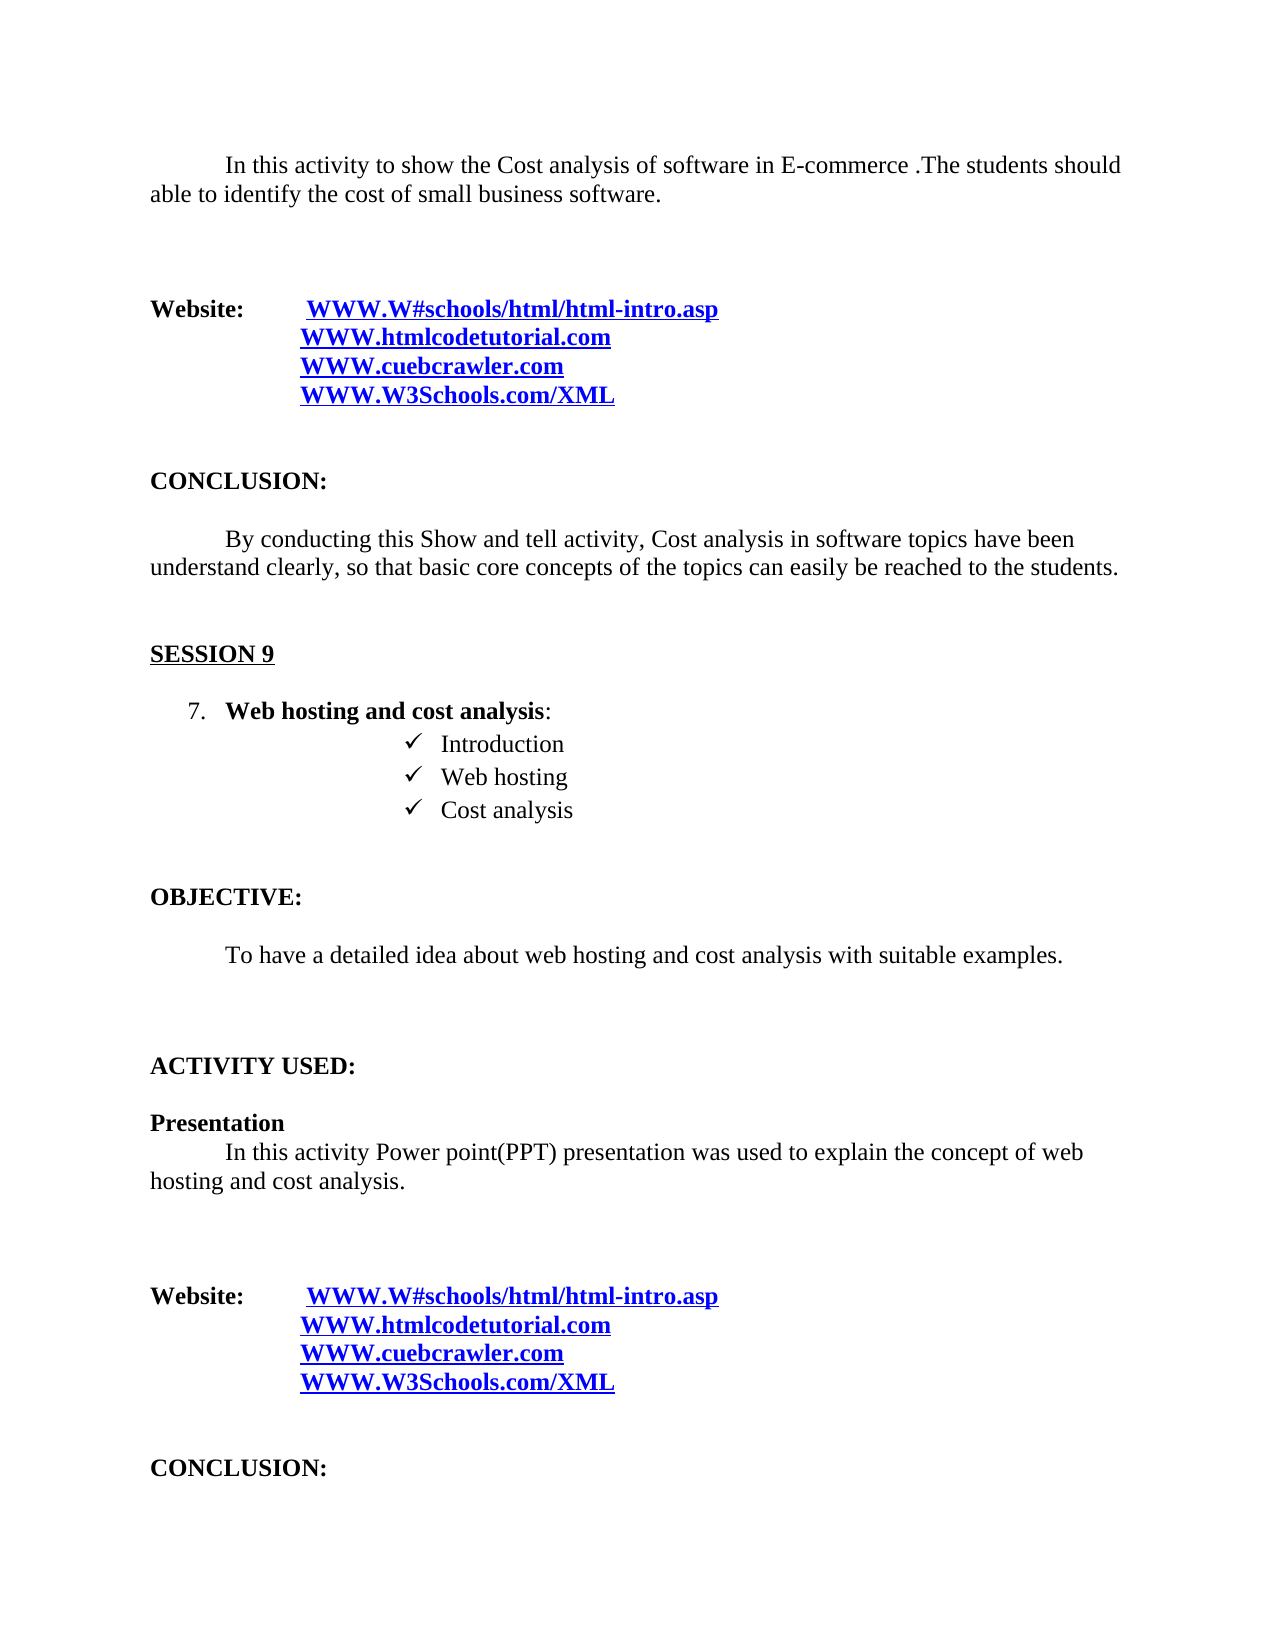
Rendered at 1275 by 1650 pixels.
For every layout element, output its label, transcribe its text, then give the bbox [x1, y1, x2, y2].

text WWW.cuebcrawler.com [225, 351, 1125, 380]
text In this activity Power point(PPT) presentation was used to explain the concept of web hosting and cost analysis. [150, 1137, 1125, 1195]
list Cost analysis [403, 795, 1125, 824]
text SESSION 9 [150, 639, 1125, 667]
text CONCLUSION: [150, 1453, 1125, 1482]
text Website: WWW.W#schools/html/html-intro.asp [150, 294, 1125, 322]
text Presentation [150, 1108, 1125, 1137]
text Website: WWW.W#schools/html/html-intro.asp [150, 1281, 1125, 1310]
text CONCLUSION: [150, 466, 1125, 495]
text WWW.W3Schools.com/XML [225, 1367, 1125, 1396]
list Web hosting [403, 762, 1125, 791]
list Web hosting and cost analysis: [187, 696, 1125, 725]
text To have a detailed idea about web hosting and cost analysis with suitable examples. [150, 940, 1125, 968]
text OBJECTIVE: [150, 882, 1125, 911]
list Introduction [403, 729, 1125, 758]
text In this activity to show the Cost analysis of software in E-commerce .The students should able to identify the cost of small business software. [150, 150, 1125, 207]
text WWW.W3Schools.com/XML [225, 380, 1125, 409]
text WWW.htmlcodetutorial.com [225, 1310, 1125, 1338]
text ACTIVITY USED: [150, 1051, 1125, 1080]
text WWW.cuebcrawler.com [225, 1338, 1125, 1367]
text WWW.htmlcodetutorial.com [225, 322, 1125, 351]
text By conducting this Show and tell activity, Cost analysis in software topics have been understand clearly, so that basic core concepts of the topics can easily be reached to the students. [150, 524, 1125, 581]
